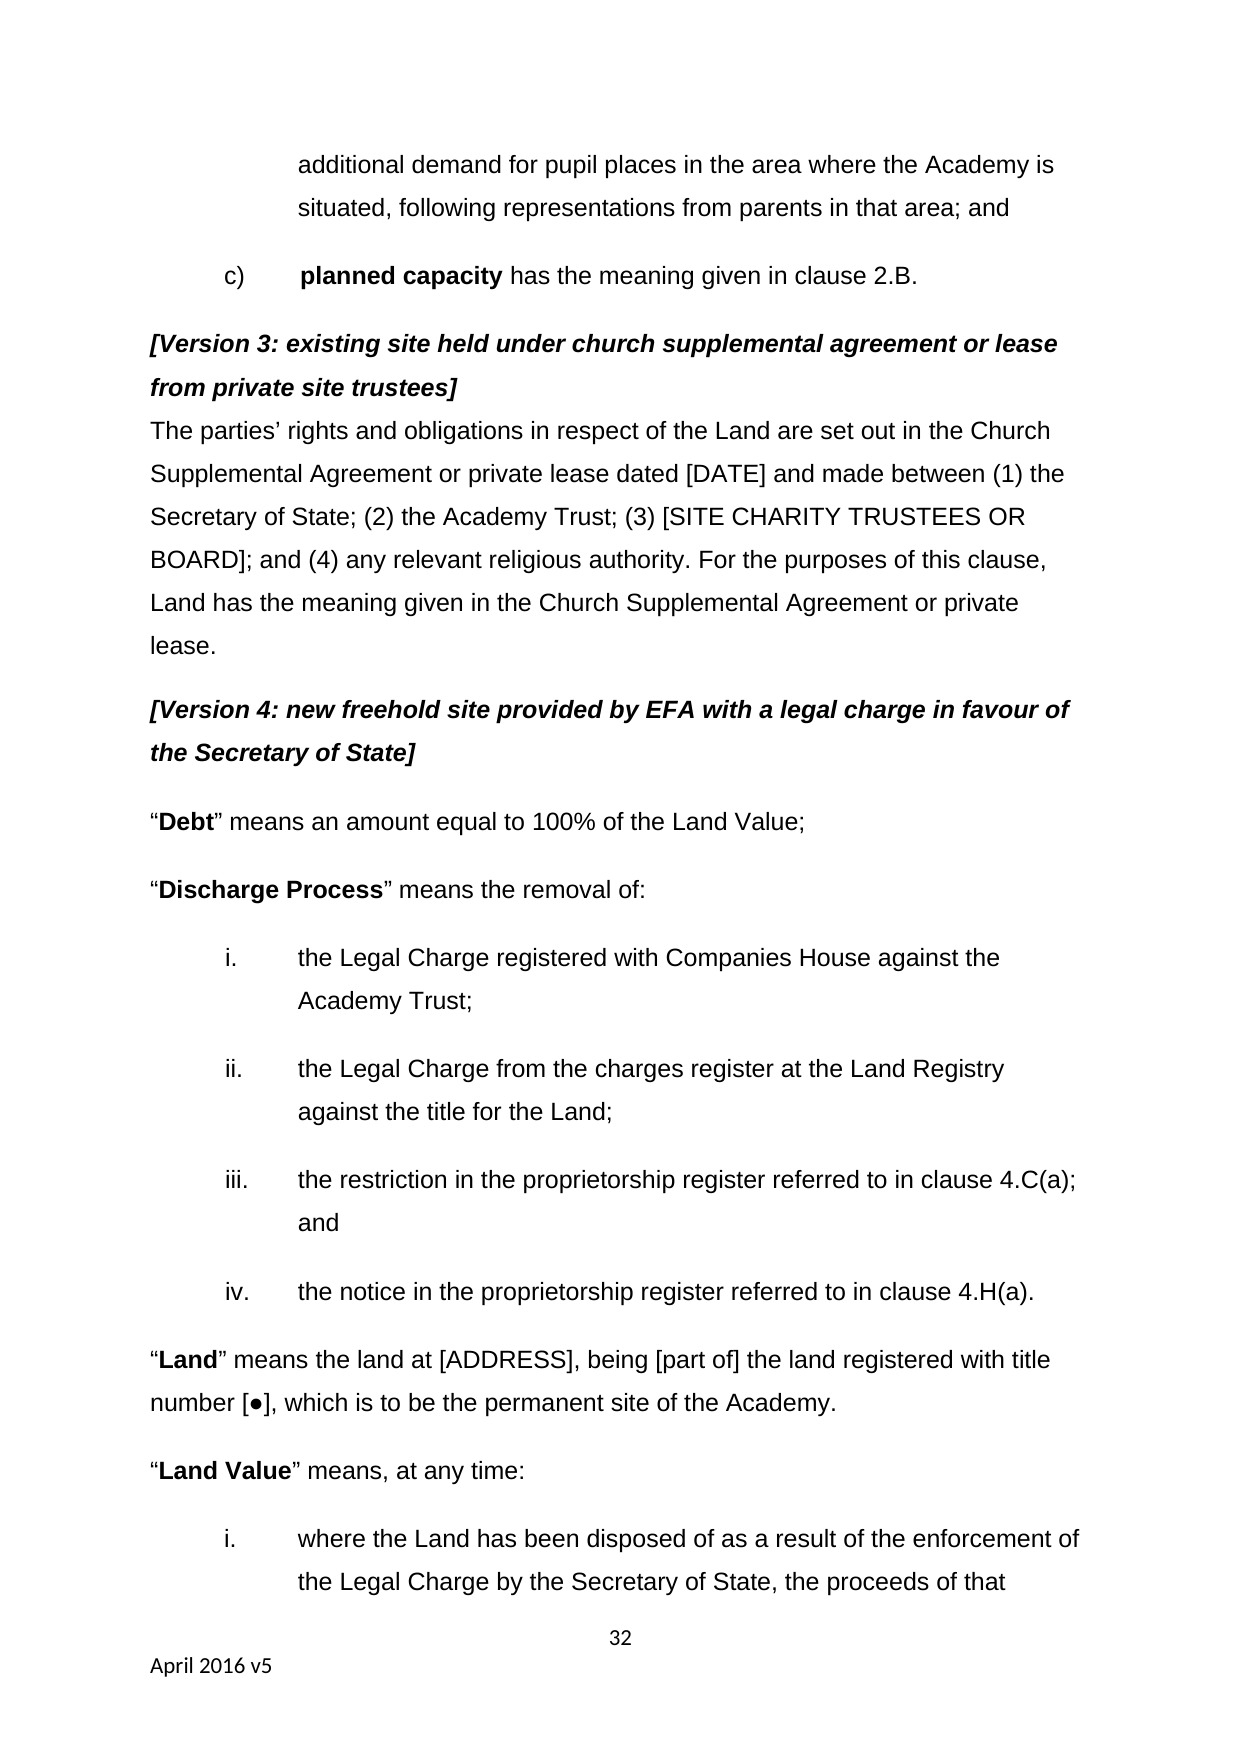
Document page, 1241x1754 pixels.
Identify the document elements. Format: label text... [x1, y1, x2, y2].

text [224, 150, 1090, 222]
list the notice in the proprietorship register referred to in clause 4.H(a). [225, 1276, 1090, 1305]
subtitle [Version 3: existing site held under church supplemental agreement or lease from private site trustees] [150, 329, 1090, 401]
text c) planned capacity has the meaning given in clause 2.B. [224, 261, 1090, 290]
text “Land” means the land at [ADDRESS], being [part of] the land registered with title number [●], which is to be the permanent site of the Academy. [150, 1344, 1090, 1416]
text “Discharge Process” means the removal of: [150, 874, 1090, 903]
list the restriction in the proprietorship register referred to in clause 4.C(a); and [225, 1165, 1090, 1237]
text “Debt” means an amount equal to 100% of the Land Value; [150, 806, 1090, 835]
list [224, 1524, 1090, 1596]
subtitle [Version 4: new freehold site provided by EFA with a legal charge in favour of the Secretary of State] [150, 695, 1090, 767]
list the Legal Charge from the charges register at the Land Registry against the title for the Land; [225, 1054, 1090, 1126]
list the Legal Charge registered with Companies House against the Academy Trust; [225, 943, 1090, 1014]
text The parties’ rights and obligations in respect of the Land are set out in the Church Supplemental Agreement or private lease dated [DATE] and made between (1) the Secretary of State; (2) the Academy Trust; (3) [SITE CHARITY TRUSTEES OR BOARD]; and (4) any relevant religious authority. For the purposes of this clause, Land has the meaning given in the Church Supplemental Agreement or private lease. [150, 416, 1090, 660]
text “Land Value” means, at any time: [150, 1456, 1090, 1484]
